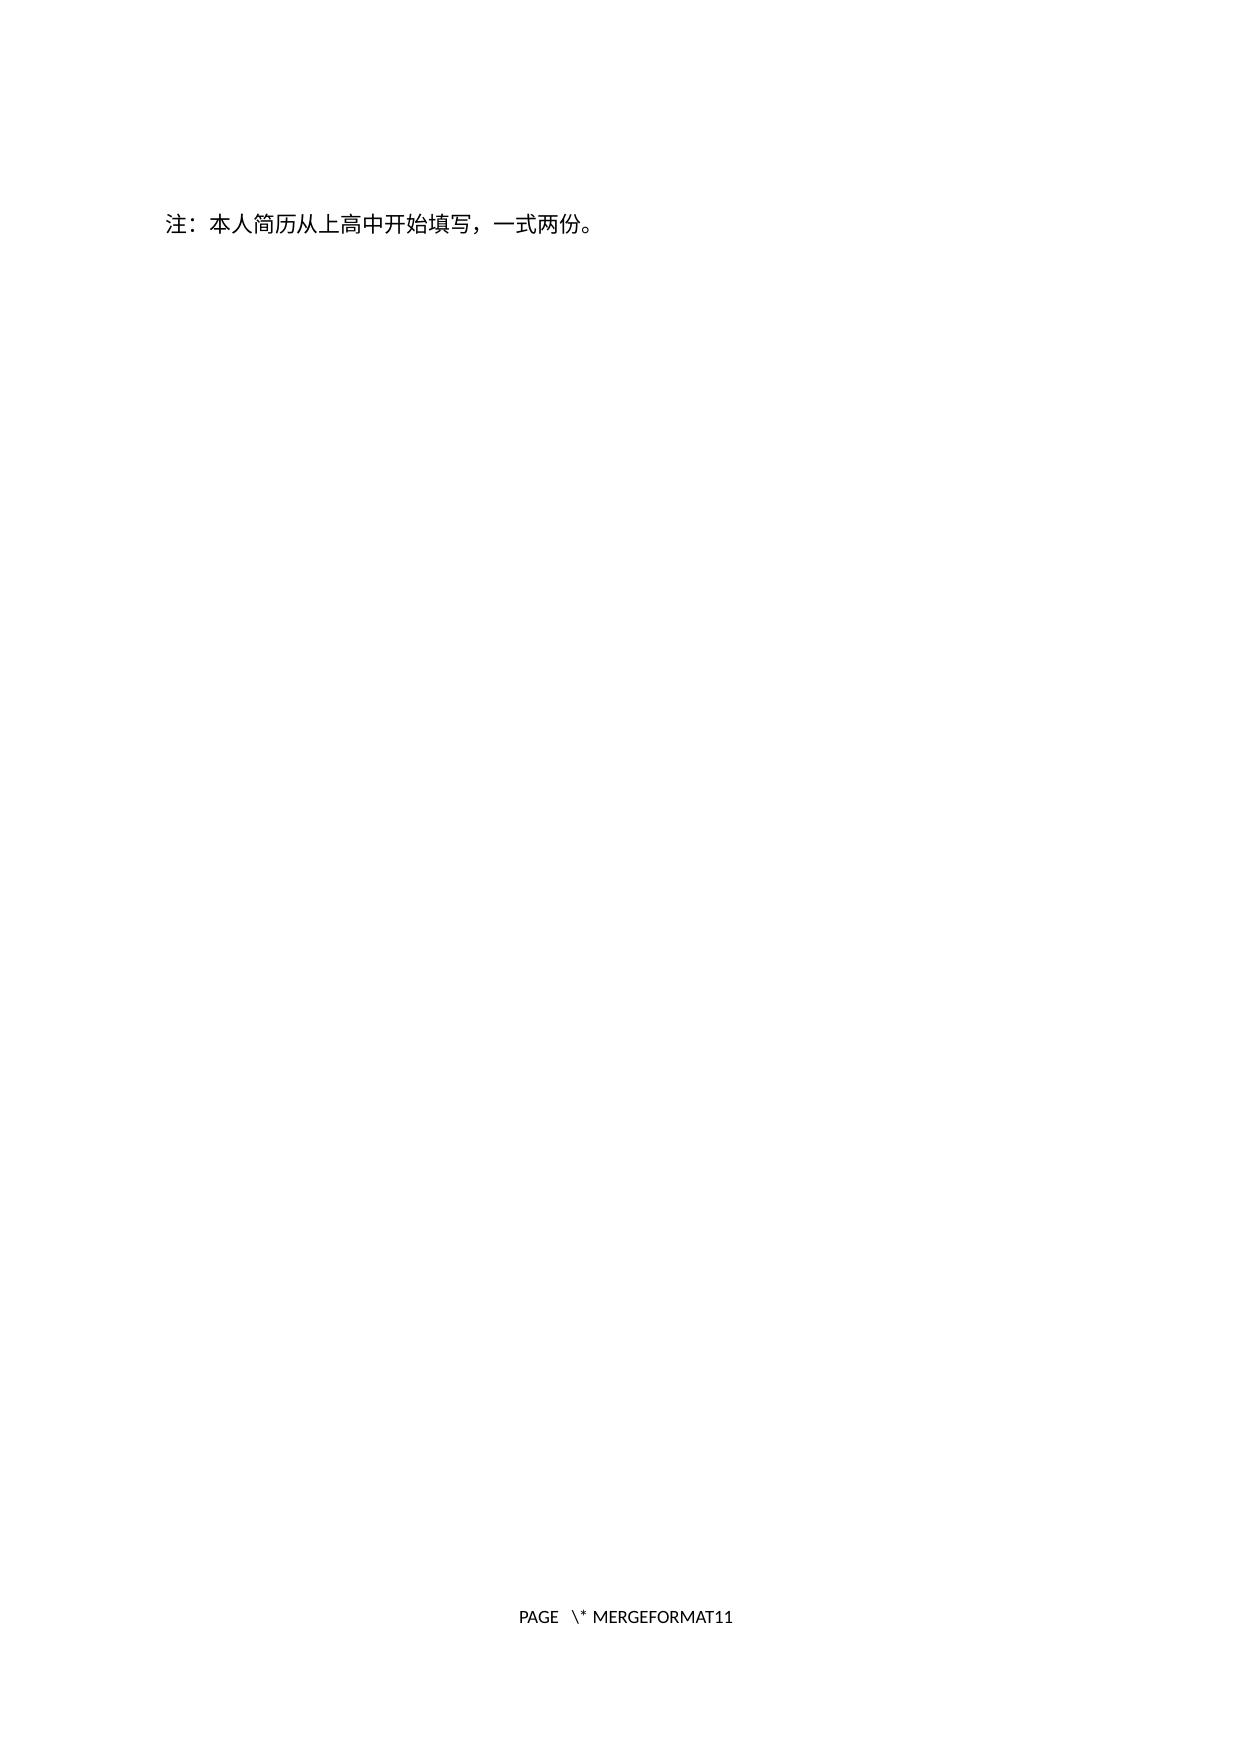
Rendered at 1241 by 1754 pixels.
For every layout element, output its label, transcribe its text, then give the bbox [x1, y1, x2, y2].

text 注：本人简历从上高中开始填写，一式两份。 [165, 207, 1087, 238]
